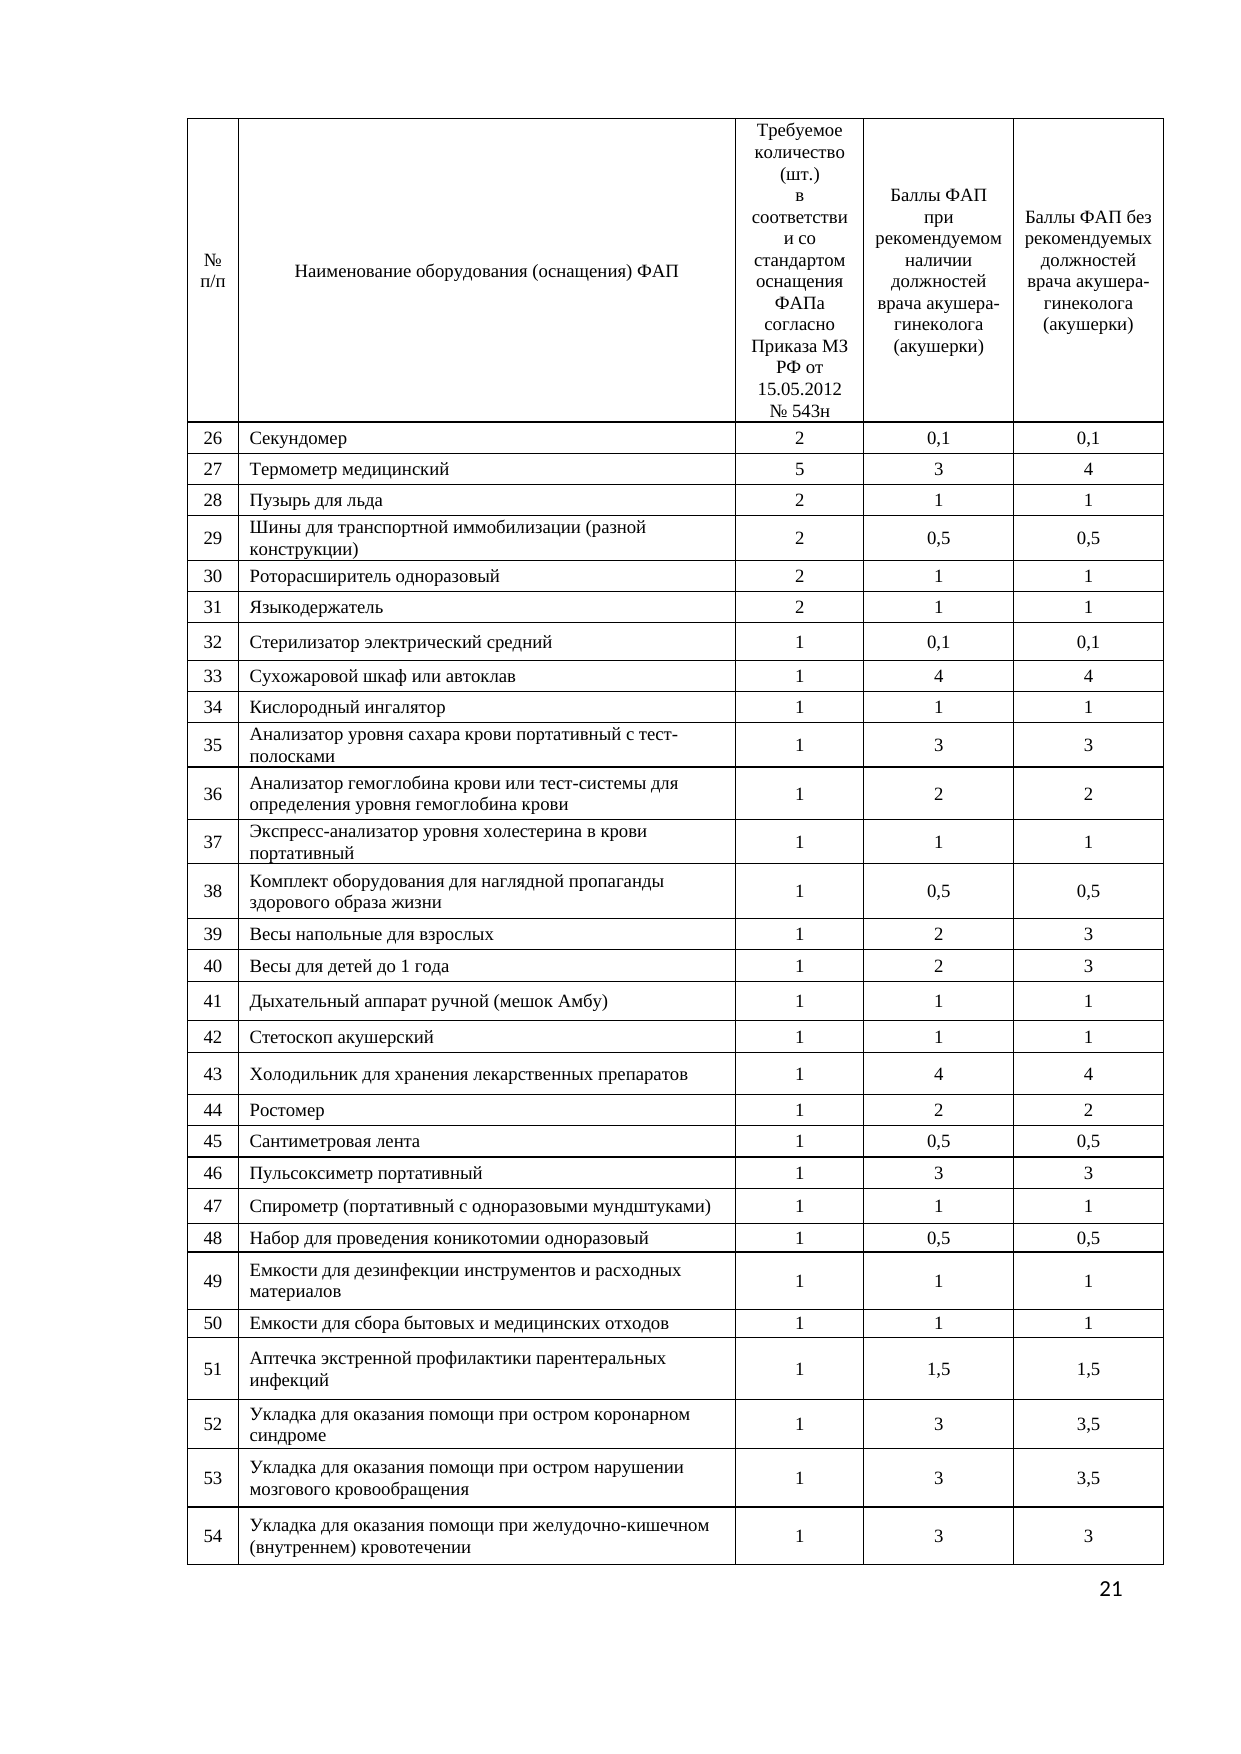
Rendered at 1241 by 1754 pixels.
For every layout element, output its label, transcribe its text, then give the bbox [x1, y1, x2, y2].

table_cell 54 [188, 1508, 238, 1564]
table_cell 37 [188, 820, 238, 863]
table_cell Весы для детей до 1 года [239, 950, 735, 981]
table_cell 0,5 [864, 1224, 1013, 1251]
table_cell Весы напольные для взрослых [239, 919, 735, 949]
table_cell 1 [736, 1253, 863, 1308]
table_cell 33 [188, 661, 238, 691]
table_cell 2 [1014, 768, 1163, 819]
table_cell Анализатор гемоглобина крови или тест-системы для определения уровня гемоглобина крови [239, 768, 735, 819]
table_cell 1 [736, 661, 863, 691]
table_cell 1 [736, 1224, 863, 1251]
table_cell 45 [188, 1126, 238, 1156]
table_cell Сантиметровая лента [239, 1126, 735, 1156]
table_cell Емкости для дезинфекции инструментов и расходных материалов [239, 1253, 735, 1308]
table_cell 1 [1014, 1021, 1163, 1052]
table_cell 1 [1014, 485, 1163, 515]
table_cell 0,1 [864, 423, 1013, 453]
table_cell 1 [736, 1449, 863, 1506]
table_cell 3 [864, 454, 1013, 484]
table_cell 41 [188, 982, 238, 1020]
table_cell Стерилизатор электрический средний [239, 623, 735, 660]
table_cell 49 [188, 1253, 238, 1308]
table_cell Термометр медицинский [239, 454, 735, 484]
table_cell 1 [736, 864, 863, 918]
table_cell 39 [188, 919, 238, 949]
table_cell 4 [864, 1053, 1013, 1094]
table_cell 3 [1014, 950, 1163, 981]
table_cell 1,5 [1014, 1338, 1163, 1399]
table_cell 40 [188, 950, 238, 981]
table_cell 4 [864, 661, 1013, 691]
table_cell 2 [864, 768, 1013, 819]
table_cell 28 [188, 485, 238, 515]
table_header № п/п [188, 119, 238, 421]
table_cell 30 [188, 561, 238, 591]
table_cell 1 [1014, 1253, 1163, 1308]
table_cell 2 [864, 919, 1013, 949]
table_cell 1 [864, 1021, 1013, 1052]
table_cell Секундомер [239, 423, 735, 453]
table_cell 1 [736, 950, 863, 981]
table_cell 1 [736, 1400, 863, 1448]
table_cell 1 [736, 1095, 863, 1125]
table_cell Укладка для оказания помощи при остром нарушении мозгового кровообращения [239, 1449, 735, 1506]
table_cell 1 [1014, 692, 1163, 722]
table_cell 3 [1014, 1508, 1163, 1564]
table_cell 2 [736, 516, 863, 560]
table_cell 1 [1014, 820, 1163, 863]
table_cell 3 [864, 1400, 1013, 1448]
table_cell 1 [864, 561, 1013, 591]
table_cell 1 [736, 1508, 863, 1564]
table_cell 3 [864, 1508, 1013, 1564]
table_cell 1 [736, 919, 863, 949]
table_cell 1 [736, 1310, 863, 1337]
table_cell Укладка для оказания помощи при остром коронарном синдроме [239, 1400, 735, 1448]
table_cell 1 [1014, 561, 1163, 591]
table_cell 1 [736, 820, 863, 863]
table_cell 51 [188, 1338, 238, 1399]
table_cell 36 [188, 768, 238, 819]
table_cell Аптечка экстренной профилактики парентеральных инфекций [239, 1338, 735, 1399]
table_cell 3 [864, 1449, 1013, 1506]
table_cell 2 [864, 1095, 1013, 1125]
table_cell 1 [736, 692, 863, 722]
table_cell 3 [864, 723, 1013, 766]
table_header Баллы ФАП при рекомендуемом наличии должностей врача акушера-гинеколога (акушерки) [864, 119, 1013, 421]
table_cell 1 [736, 623, 863, 660]
table_cell 0,5 [864, 516, 1013, 560]
table_cell 0,1 [1014, 623, 1163, 660]
table_cell 5 [736, 454, 863, 484]
table_cell 32 [188, 623, 238, 660]
table_cell 47 [188, 1189, 238, 1223]
table_cell 1 [864, 1189, 1013, 1223]
table_header Баллы ФАП без рекомендуемых должностей врача акушера-гинеколога (акушерки) [1014, 119, 1163, 421]
table_cell 1 [864, 592, 1013, 622]
table_cell 2 [864, 950, 1013, 981]
table_cell 3,5 [1014, 1449, 1163, 1506]
table_cell 0,5 [864, 1126, 1013, 1156]
table_cell 1 [1014, 1189, 1163, 1223]
table_cell 1 [864, 485, 1013, 515]
table_cell Стетоскоп акушерский [239, 1021, 735, 1052]
table_cell 38 [188, 864, 238, 918]
table_cell 42 [188, 1021, 238, 1052]
table_cell 31 [188, 592, 238, 622]
table_cell 1 [1014, 982, 1163, 1020]
table_cell 0,5 [1014, 516, 1163, 560]
table_cell 29 [188, 516, 238, 560]
table_cell 3 [1014, 723, 1163, 766]
table_cell 3 [1014, 919, 1163, 949]
table_cell 2 [1014, 1095, 1163, 1125]
table_cell 1 [864, 1310, 1013, 1337]
table_header Требуемое количество (шт.) в соответствии со стандартом оснащения ФАПа согласно Приказа МЗ РФ от 15.05.2012 № 543н [736, 119, 863, 421]
table_header Наименование оборудования (оснащения) ФАП [239, 119, 735, 421]
table_cell 1 [736, 768, 863, 819]
table_cell Кислородный ингалятор [239, 692, 735, 722]
table_cell 4 [1014, 1053, 1163, 1094]
table_cell 1 [864, 692, 1013, 722]
table_cell 1 [864, 1253, 1013, 1308]
table_cell Анализатор уровня сахара крови портативный с тест-полосками [239, 723, 735, 766]
table_cell Комплект оборудования для наглядной пропаганды здорового образа жизни [239, 864, 735, 918]
table_cell 35 [188, 723, 238, 766]
table_cell Роторасширитель одноразовый [239, 561, 735, 591]
table_cell 2 [736, 485, 863, 515]
table_cell 1 [1014, 1310, 1163, 1337]
table_cell 43 [188, 1053, 238, 1094]
table_cell 1 [736, 1189, 863, 1223]
table_cell 1 [864, 820, 1013, 863]
table_cell 1 [736, 1021, 863, 1052]
table_cell Укладка для оказания помощи при желудочно-кишечном (внутреннем) кровотечении [239, 1508, 735, 1564]
table_cell 1 [736, 1338, 863, 1399]
table_cell Набор для проведения коникотомии одноразовый [239, 1224, 735, 1251]
table_cell 26 [188, 423, 238, 453]
table_cell 1 [864, 982, 1013, 1020]
table_cell 4 [1014, 661, 1163, 691]
table_cell 2 [736, 423, 863, 453]
table_cell Сухожаровой шкаф или автоклав [239, 661, 735, 691]
table_cell Экспресс-анализатор уровня холестерина в крови портативный [239, 820, 735, 863]
table_cell Холодильник для хранения лекарственных препаратов [239, 1053, 735, 1094]
table_cell Емкости для сбора бытовых и медицинских отходов [239, 1310, 735, 1337]
table_cell 0,5 [1014, 1126, 1163, 1156]
table_cell Пузырь для льда [239, 485, 735, 515]
table_cell 2 [736, 592, 863, 622]
table_cell 1 [736, 723, 863, 766]
table_cell 0,5 [1014, 864, 1163, 918]
table_cell 1 [736, 1158, 863, 1188]
table_cell 1,5 [864, 1338, 1013, 1399]
table_cell Дыхательный аппарат ручной (мешок Амбу) [239, 982, 735, 1020]
table_cell 46 [188, 1158, 238, 1188]
table_cell 44 [188, 1095, 238, 1125]
table_cell 2 [736, 561, 863, 591]
table_cell 53 [188, 1449, 238, 1506]
table_cell Пульсоксиметр портативный [239, 1158, 735, 1188]
table_cell 34 [188, 692, 238, 722]
table_cell 3 [864, 1158, 1013, 1188]
table_cell Языкодержатель [239, 592, 735, 622]
table_cell 3,5 [1014, 1400, 1163, 1448]
table_cell 1 [1014, 592, 1163, 622]
table_cell 48 [188, 1224, 238, 1251]
table_cell 3 [1014, 1158, 1163, 1188]
table_cell 1 [736, 1053, 863, 1094]
table_cell 0,1 [864, 623, 1013, 660]
table_cell 52 [188, 1400, 238, 1448]
table_cell Шины для транспортной иммобилизации (разной конструкции) [239, 516, 735, 560]
table_cell 0,5 [1014, 1224, 1163, 1251]
table_cell Ростомер [239, 1095, 735, 1125]
table_cell 1 [736, 1126, 863, 1156]
table_cell Спирометр (портативный с одноразовыми мундштуками) [239, 1189, 735, 1223]
table_cell 4 [1014, 454, 1163, 484]
table_cell 0,5 [864, 864, 1013, 918]
table_cell 27 [188, 454, 238, 484]
table_cell 0,1 [1014, 423, 1163, 453]
table_cell 50 [188, 1310, 238, 1337]
table_cell 1 [736, 982, 863, 1020]
